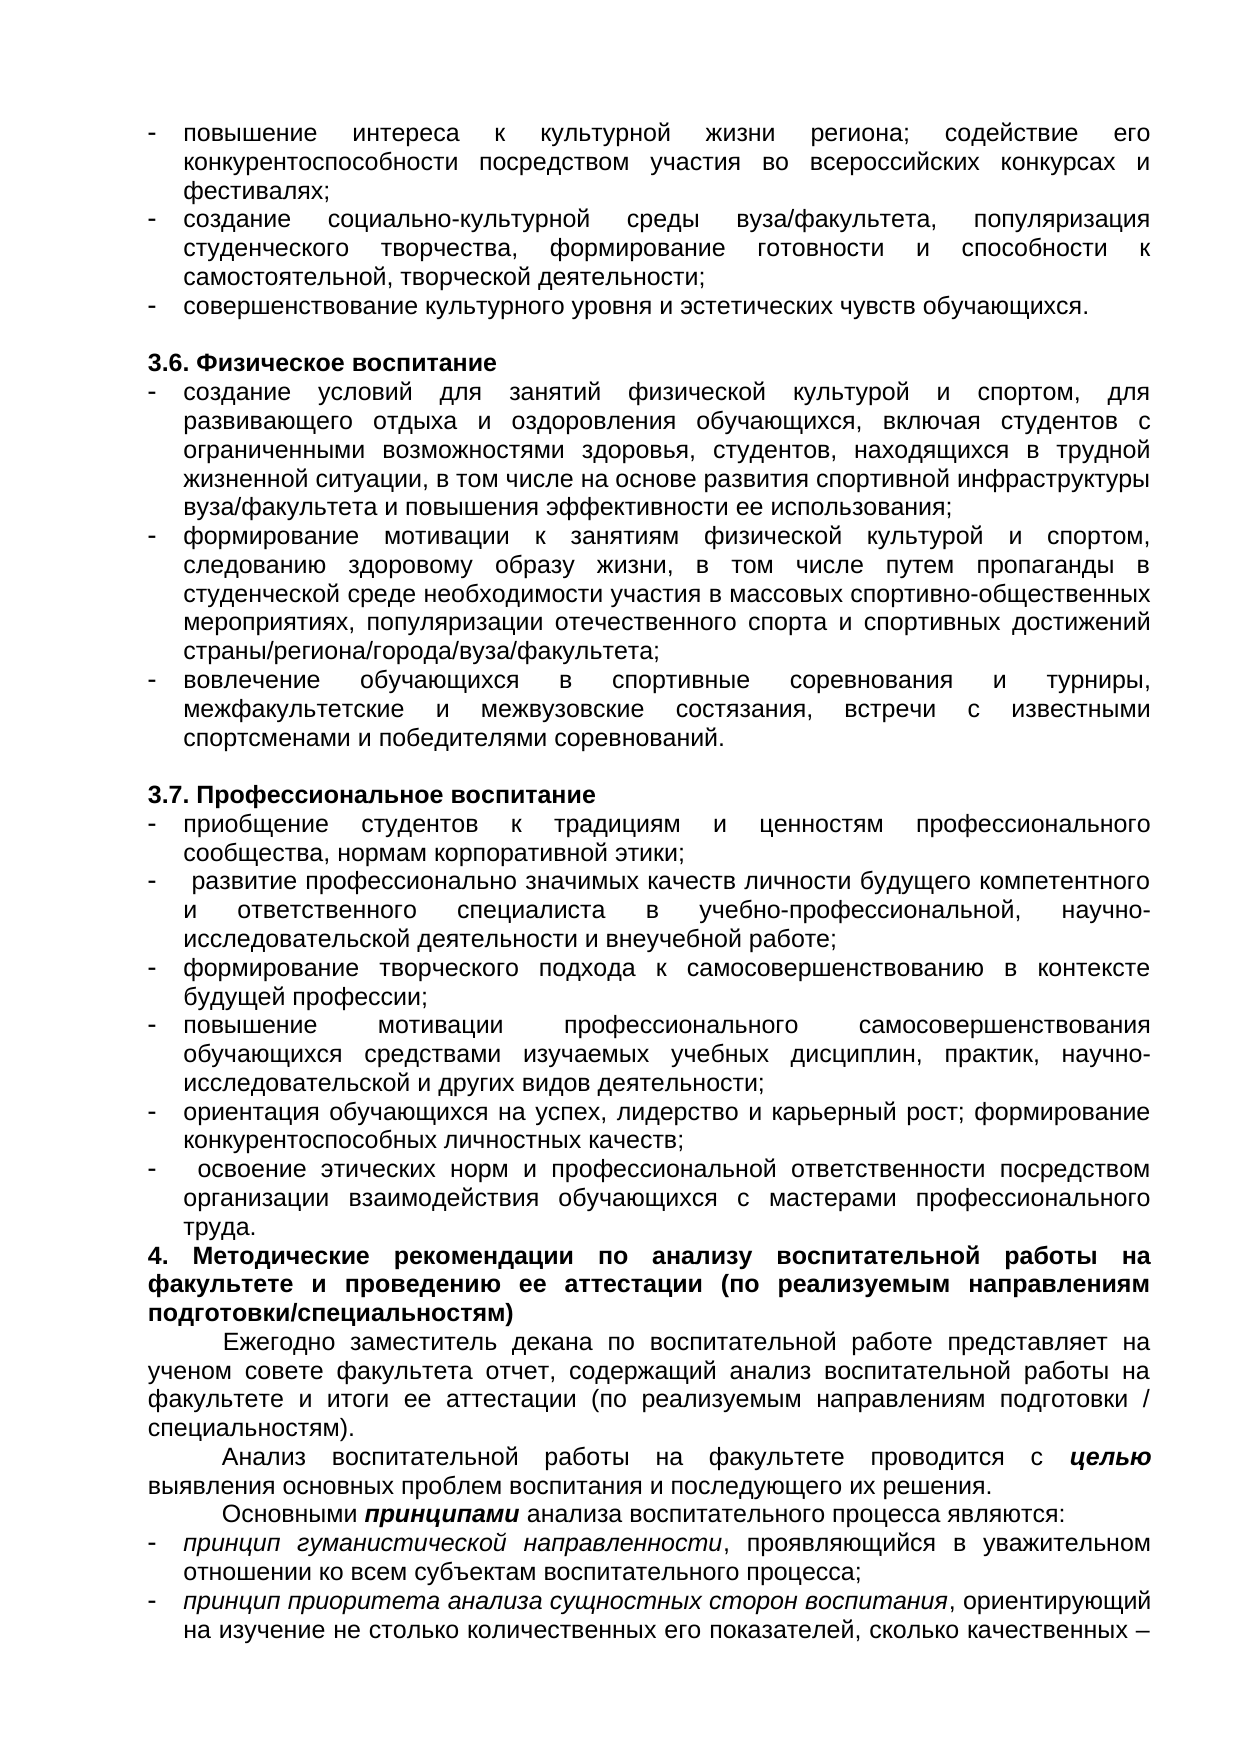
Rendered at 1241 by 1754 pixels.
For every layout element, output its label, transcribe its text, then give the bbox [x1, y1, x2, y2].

text Анализ воспитательной работы на факультете проводится с целью выявления основных проблем воспитания и последующего их решения. [148, 1442, 1152, 1499]
list принцип гуманистической направленности, проявляющийся в уважительном отношении ко всем субъектам воспитательного процесса; [148, 1528, 1152, 1586]
list освоение этических норм и профессиональной ответственности посредством организации взаимодействия обучающихся с мастерами профессионального труда. [148, 1154, 1152, 1241]
list приобщение студентов к традициям и ценностям профессионального сообщества, нормам корпоративной этики; [148, 809, 1152, 866]
list ориентация обучающихся на успех, лидерство и карьерный рост; формирование конкурентоспособных личностных качеств; [148, 1097, 1152, 1154]
list формирование мотивации к занятиям физической культурой и спортом, следованию здоровому образу жизни, в том числе путем пропаганды в студенческой среде необходимости участия в массовых спортивно-общественных мероприятиях, популяризации отечественного спорта и спортивных достижений страны/региона/города/вуза/факультета; [148, 521, 1152, 665]
list развитие профессионально значимых качеств личности будущего компетентного и ответственного специалиста в учебно-профессиональной, научно-исследовательской деятельности и внеучебной работе; [148, 866, 1152, 953]
list формирование творческого подхода к самосовершенствованию в контексте будущей профессии; [148, 953, 1152, 1010]
text Основными принципами анализа воспитательного процесса являются: [148, 1499, 1152, 1528]
text 4. Методические рекомендации по анализу воспитательной работы на факультете и проведению ее аттестации (по реализуемым направлениям подготовки/специальностям) [148, 1241, 1152, 1327]
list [148, 1586, 1152, 1643]
list совершенствование культурного уровня и эстетических чувств обучающихся. [148, 291, 1152, 320]
list создание условий для занятий физической культурой и спортом, для развивающего отдыха и оздоровления обучающихся, включая студентов с ограниченными возможностями здоровья, студентов, находящихся в трудной жизненной ситуации, в том числе на основе развития спортивной инфраструктуры вуза/факультета и повышения эффективности ее использования; [148, 377, 1152, 521]
text 3.6. Физическое воспитание [148, 348, 1152, 377]
list создание социально-культурной среды вуза/факультета, популяризация студенческого творчества, формирование готовности и способности к самостоятельной, творческой деятельности; [148, 204, 1152, 291]
list повышение мотивации профессионального самосовершенствования обучающихся средствами изучаемых учебных дисциплин, практик, научно-исследовательской и других видов деятельности; [148, 1010, 1152, 1097]
text 3.7. Профессиональное воспитание [148, 780, 1152, 809]
list вовлечение обучающихся в спортивные соревнования и турниры, межфакультетские и межвузовские состязания, встречи с известными спортсменами и победителями соревнований. [148, 665, 1152, 751]
text Ежегодно заместитель декана по воспитательной работе представляет на ученом совете факультета отчет, содержащий анализ воспитательной работы на факультете и итоги ее аттестации (по реализуемым направлениям подготовки / специальностям). [148, 1327, 1152, 1442]
list повышение интереса к культурной жизни региона; содействие его конкурентоспособности посредством участия во всероссийских конкурсах и фестивалях; [148, 118, 1152, 204]
